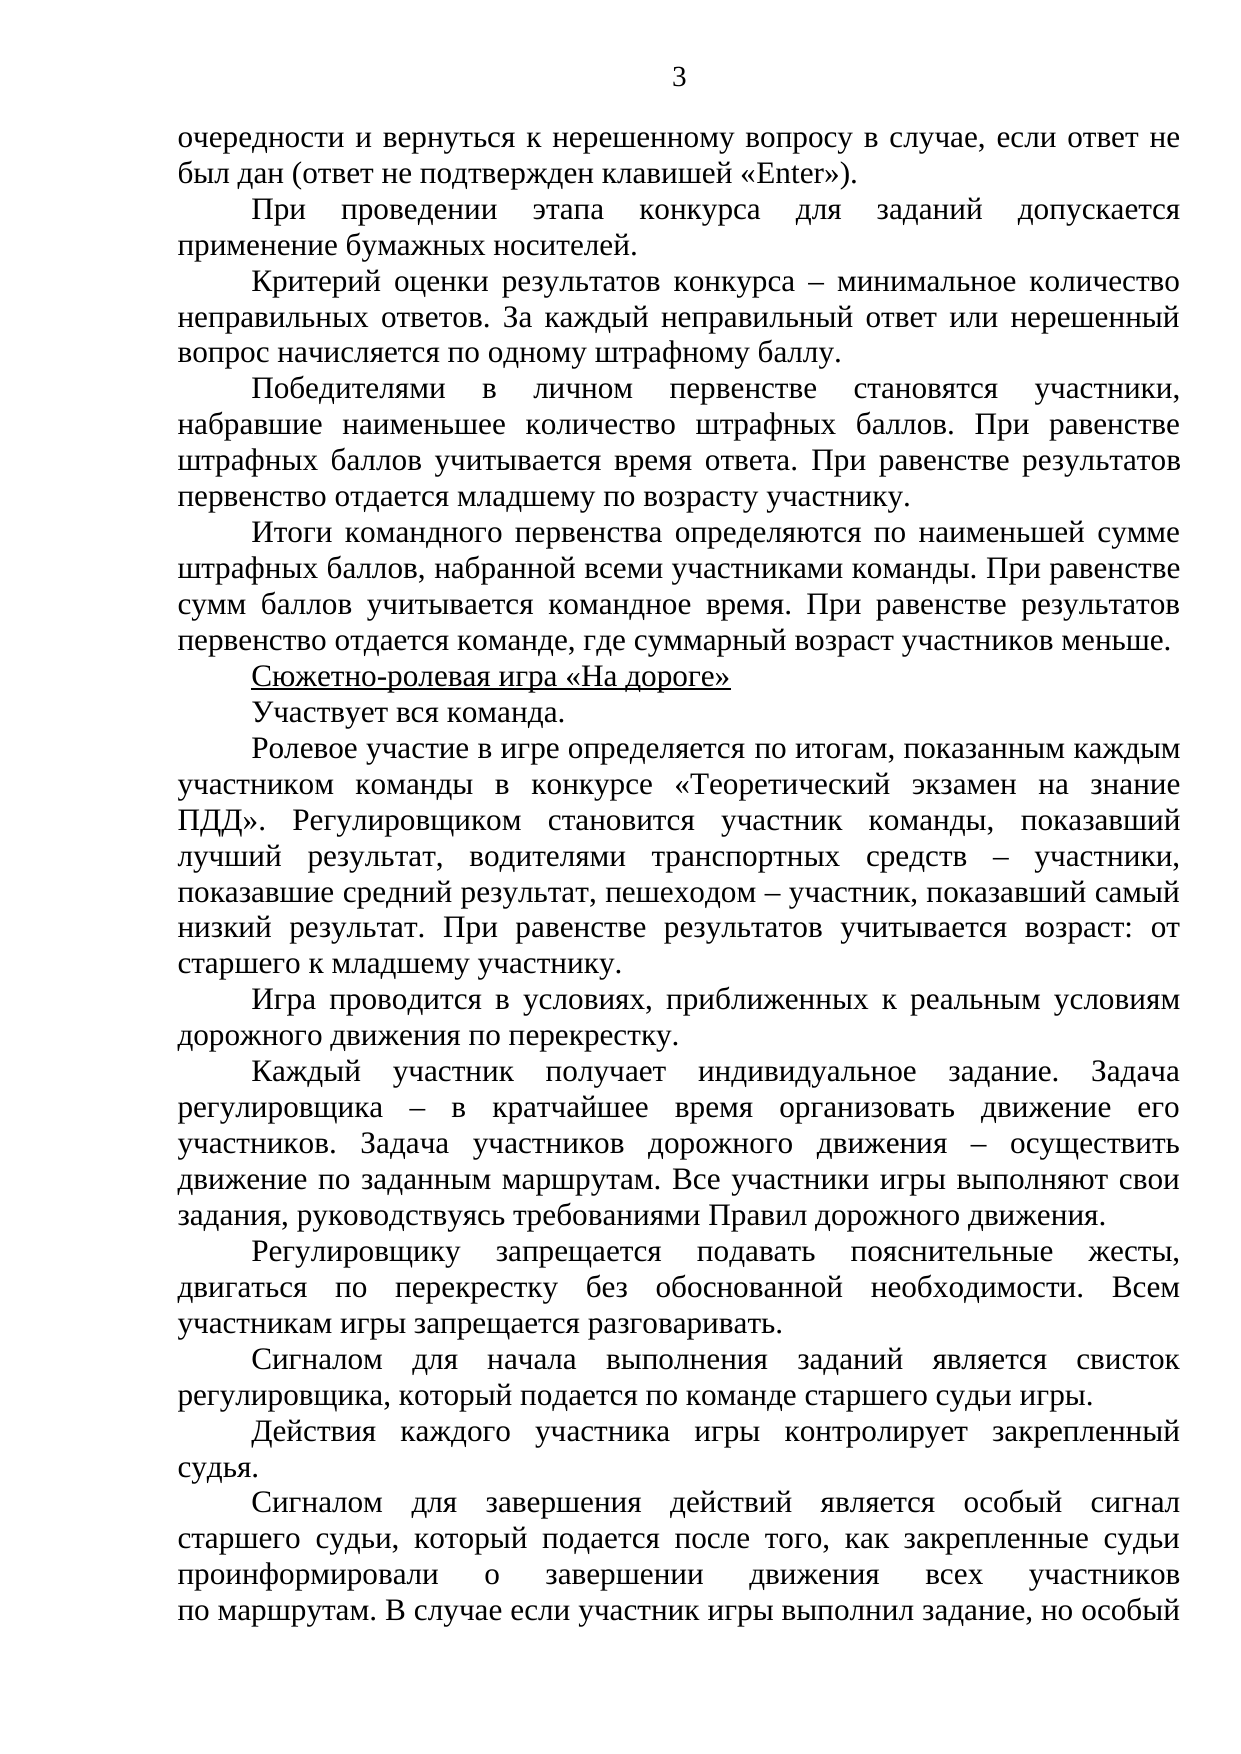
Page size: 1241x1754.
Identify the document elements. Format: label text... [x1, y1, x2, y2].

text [177, 118, 1181, 190]
text Критерий оценки результатов конкурса – минимальное количество неправильных ответов. За каждый неправильный ответ или нерешенный вопрос начисляется по одному штрафному баллу. [177, 262, 1181, 370]
text Регулировщику запрещается подавать пояснительные жесты, двигаться по перекрестку без обоснованной необходимости. Всем участникам игры запрещается разговаривать. [177, 1232, 1181, 1340]
text Сигналом для начала выполнения заданий является свисток регулировщика, который подается по команде старшего судьи игры. [177, 1340, 1181, 1412]
text Действия каждого участника игры контролирует закрепленный судья. [177, 1412, 1181, 1484]
text Участвует вся команда. [177, 693, 1181, 729]
text Победителями в личном первенстве становятся участники, набравшие наименьшее количество штрафных баллов. При равенстве штрафных баллов учитывается время ответа. При равенстве результатов первенство отдается младшему по возрасту участнику. [177, 370, 1181, 513]
text Итоги командного первенства определяются по наименьшей сумме штрафных баллов, набранной всеми участниками команды. При равенстве сумм баллов учитывается командное время. При равенстве результатов первенство отдается команде, где суммарный возраст участников меньше. [177, 513, 1181, 657]
text Ролевое участие в игре определяется по итогам, показанным каждым участником команды в конкурсе «Теоретический экзамен на знание ПДД». Регулировщиком становится участник команды, показавший лучший результат, водителями транспортных средств – участники, показавшие средний результат, пешеходом – участник, показавший самый низкий результат. При равенстве результатов учитывается возраст: от старшего к младшему участнику. [177, 729, 1181, 981]
text Сюжетно-ролевая игра «На дороге» [177, 657, 1181, 693]
text При проведении этапа конкурса для заданий допускается применение бумажных носителей. [177, 190, 1181, 262]
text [177, 1484, 1181, 1627]
text Каждый участник получает индивидуальное задание. Задача регулировщика – в кратчайшее время организовать движение его участников. Задача участников дорожного движения – осуществить движение по заданным маршрутам. Все участники игры выполняют свои задания, руководствуясь требованиями Правил дорожного движения. [177, 1052, 1181, 1232]
text Игра проводится в условиях, приближенных к реальным условиям дорожного движения по перекрестку. [177, 981, 1181, 1052]
